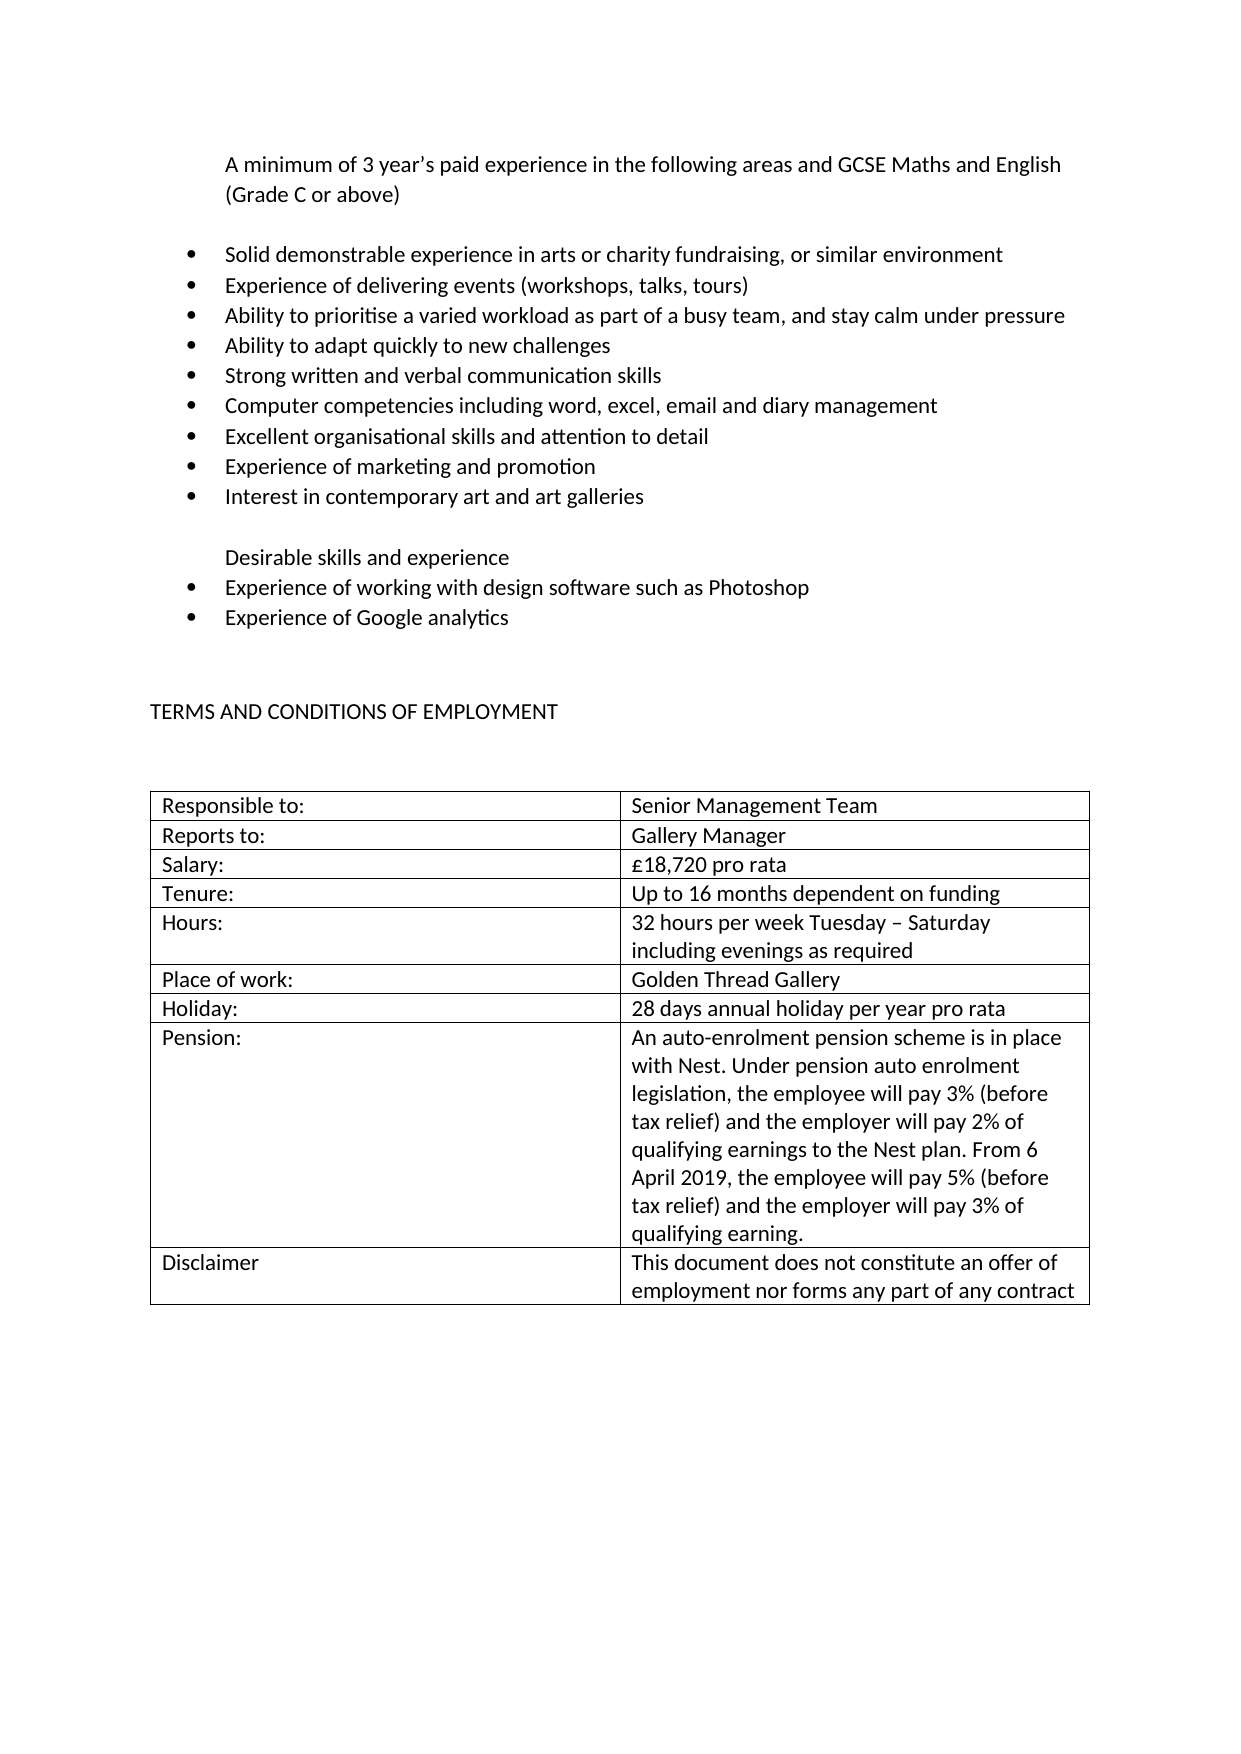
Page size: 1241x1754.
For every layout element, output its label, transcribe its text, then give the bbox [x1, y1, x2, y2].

list Interest in contemporary art and art galleries [187, 482, 1090, 510]
table_cell Place of work: [151, 965, 620, 993]
list Ability to prioritise a varied workload as part of a busy team, and stay calm under pressure [187, 301, 1090, 329]
table_header Senior Management Team [621, 792, 1089, 820]
list Computer competencies including word, excel, email and diary management [187, 392, 1090, 420]
list Ability to adapt quickly to new challenges [187, 331, 1090, 359]
table_cell Reports to: [151, 821, 620, 849]
table_cell This document does not constitute an offer of employment nor forms any part of any contract [621, 1248, 1089, 1304]
table_cell Disclaimer [151, 1248, 620, 1304]
table_cell An auto-enrolment pension scheme is in place with Nest. Under pension auto enrolment legislation, the employee will pay 3% (before tax relief) and the employer will pay 2% of qualifying earnings to the Nest plan. From 6 April 2019, the employee will pay 5% (before tax relief) and the employer will pay 3% of qualifying earning. [621, 1023, 1089, 1247]
list Experience of working with design software such as Photoshop [187, 573, 1090, 601]
list Experience of delivering events (workshops, talks, tours) [187, 271, 1090, 299]
text TERMS AND CONDITIONS OF EMPLOYMENT [150, 697, 1090, 725]
table_cell £18,720 pro rata [621, 850, 1089, 878]
table_header Responsible to: [151, 792, 620, 820]
list Strong written and verbal communication skills [187, 361, 1090, 389]
list Solid demonstrable experience in arts or charity fundraising, or similar environment [187, 241, 1090, 269]
table_cell 28 days annual holiday per year pro rata [621, 994, 1089, 1022]
list Experience of Google analytics [187, 603, 1090, 631]
table_cell Golden Thread Gallery [621, 965, 1089, 993]
table_cell Hours: [151, 908, 620, 964]
table_cell Salary: [151, 850, 620, 878]
table_cell Up to 16 months dependent on funding [621, 879, 1089, 907]
table_cell 32 hours per week Tuesday – Saturday including evenings as required [621, 908, 1089, 964]
table_cell Pension: [151, 1023, 620, 1247]
table_cell Holiday: [151, 994, 620, 1022]
list A minimum of 3 year’s paid experience in the following areas and GCSE Maths and English (Grade C or above) [225, 150, 1090, 208]
list Experience of marketing and promotion [187, 452, 1090, 480]
table_cell Gallery Manager [621, 821, 1089, 849]
list Desirable skills and experience [225, 543, 1090, 571]
list Excellent organisational skills and attention to detail [187, 422, 1090, 450]
table_cell Tenure: [151, 879, 620, 907]
